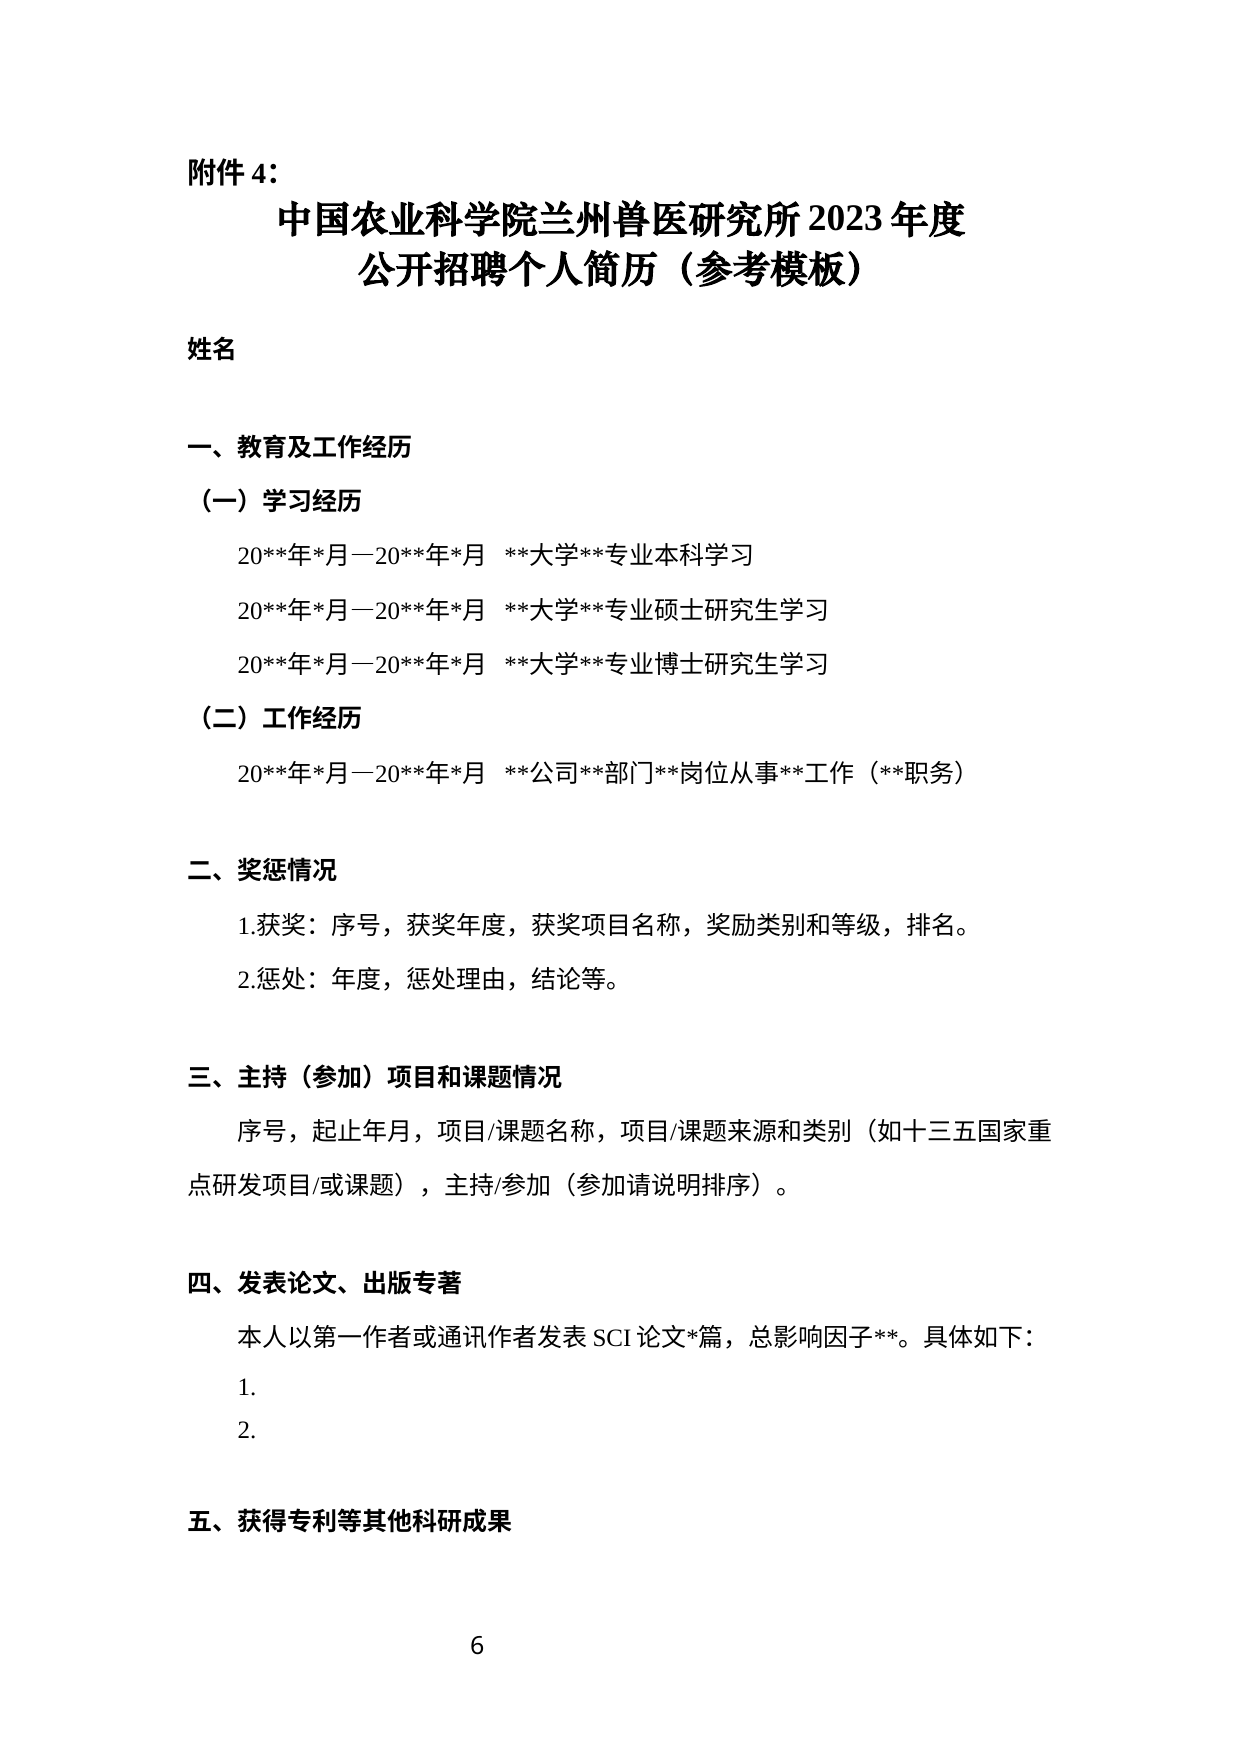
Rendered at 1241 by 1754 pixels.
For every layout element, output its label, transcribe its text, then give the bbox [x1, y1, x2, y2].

text 1. [187, 1372, 1053, 1401]
text 四、发表论文、出版专著 [187, 1263, 1053, 1299]
text 20**年*月—20**年*月 **大学**专业本科学习 [187, 536, 1053, 572]
text 公开招聘个人简历（参考模板） [187, 242, 1053, 292]
text 20**年*月—20**年*月 **大学**专业博士研究生学习 [187, 644, 1053, 681]
text 本人以第一作者或通讯作者发表SCI论文*篇，总影响因子**。具体如下： [187, 1318, 1053, 1354]
text 二、奖惩情况 [187, 851, 1053, 887]
text 20**年*月—20**年*月 **公司**部门**岗位从事**工作（**职务） [187, 753, 1053, 789]
text 2.惩处：年度，惩处理由，结论等。 [187, 959, 1053, 996]
text 姓名 [187, 329, 1053, 366]
text 序号，起止年月，项目/课题名称，项目/课题来源和类别（如十三五国家重点研发项目/或课题），主持/参加（参加请说明排序）。 [187, 1111, 1053, 1202]
text （一）学习经历 [187, 481, 1053, 518]
text （二）工作经历 [187, 699, 1053, 735]
text 2. [187, 1415, 1053, 1444]
text 三、主持（参加）项目和课题情况 [187, 1057, 1053, 1093]
text 附件4： [187, 150, 1053, 192]
text 中国农业科学院兰州兽医研究所2023年度 [187, 192, 1053, 242]
text 一、教育及工作经历 [187, 427, 1053, 463]
text 20**年*月—20**年*月 **大学**专业硕士研究生学习 [187, 590, 1053, 626]
text 五、获得专利等其他科研成果 [187, 1501, 1053, 1538]
text 1.获奖：序号，获奖年度，获奖项目名称，奖励类别和等级，排名。 [187, 905, 1053, 941]
